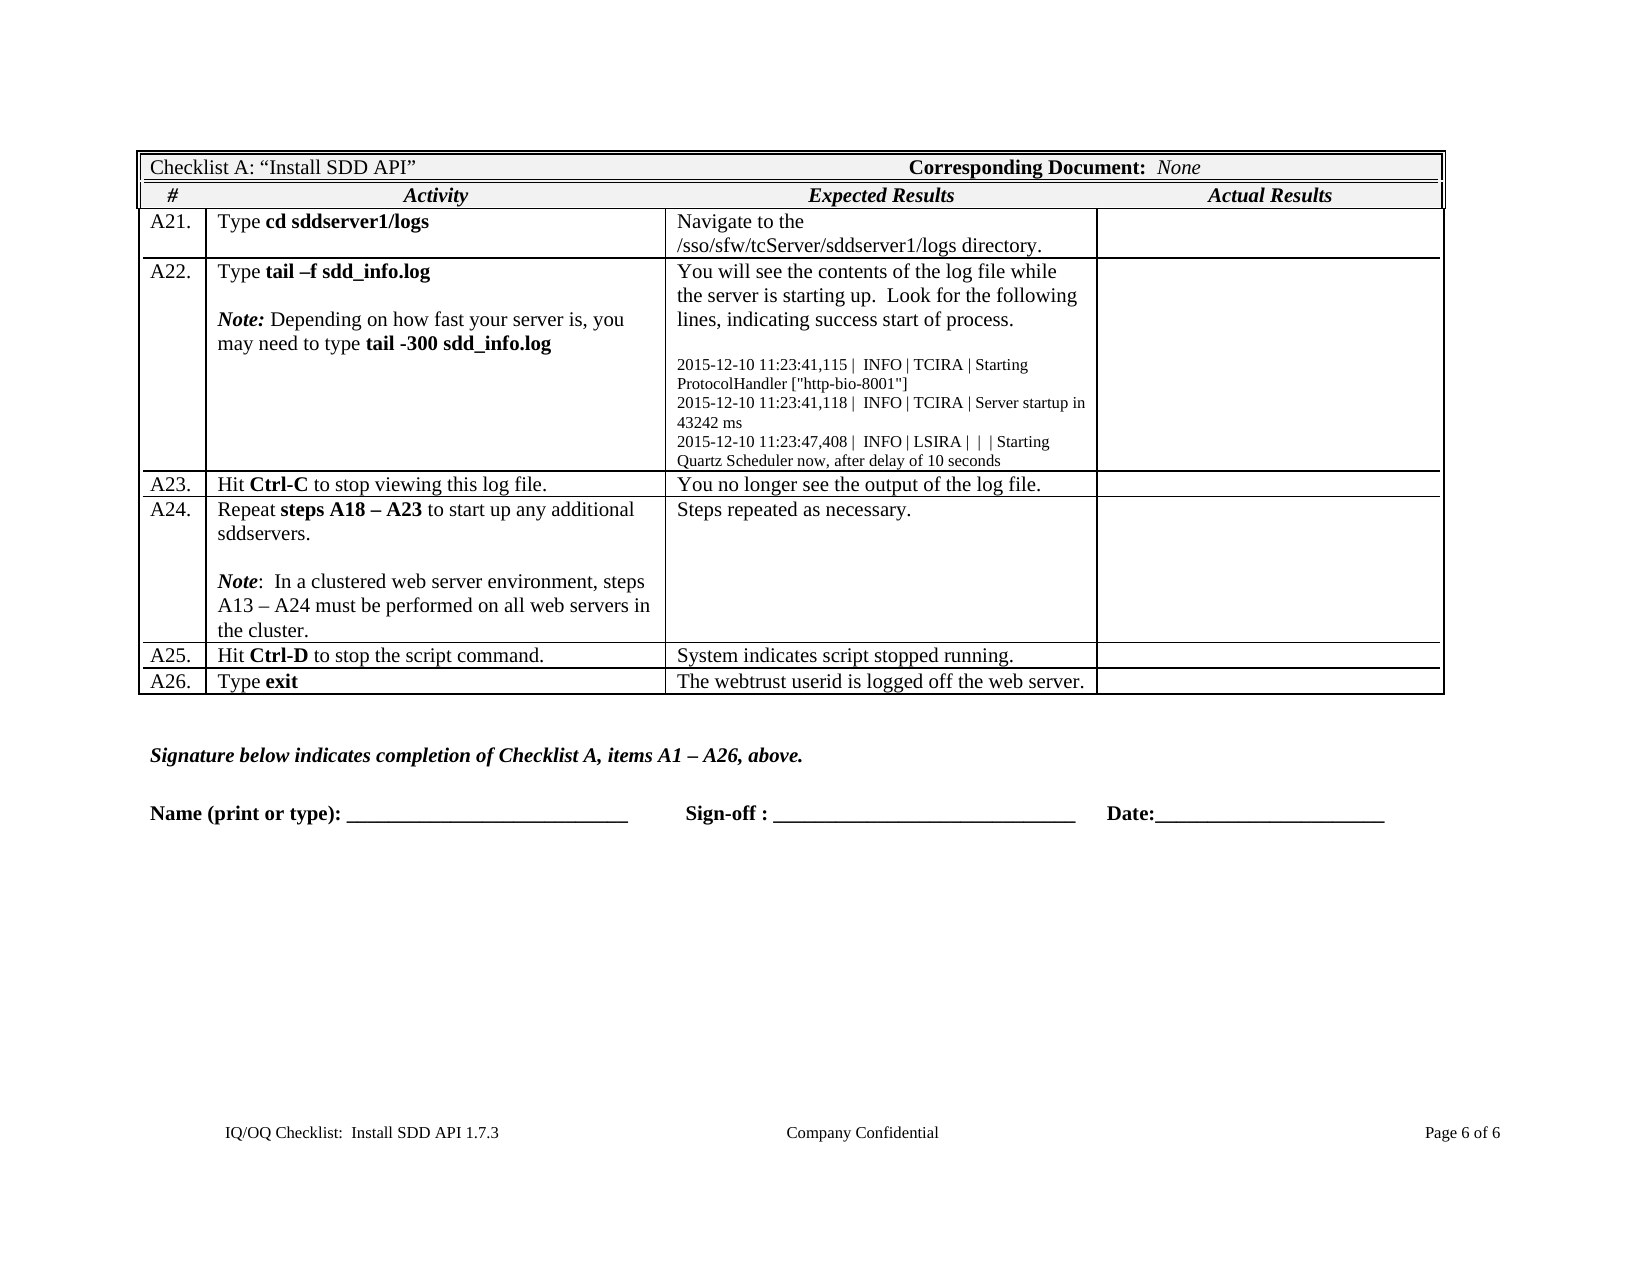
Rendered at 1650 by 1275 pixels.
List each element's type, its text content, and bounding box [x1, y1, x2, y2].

table_cell Type tail –f sdd_info.log Note: Depending on how fast your server is, you may need to type tail -300 sdd_info.log [207, 259, 665, 470]
table_cell Repeat steps A18 – A23 to start up any additional sddservers. Note: In a clustered web server environment, steps A13 – A24 must be performed on all web servers in the cluster. [207, 497, 665, 642]
table_cell [140, 667, 205, 693]
table_cell [1098, 496, 1443, 642]
table_cell [1098, 642, 1443, 667]
table_cell Hit Ctrl-D to stop the script command. [207, 643, 665, 667]
table_cell [140, 642, 205, 667]
table_cell Type exit [207, 669, 665, 693]
table_cell Expected Results [666, 183, 1097, 207]
table_cell Activity [206, 183, 666, 207]
table_cell [1098, 667, 1443, 693]
table_cell [140, 496, 205, 642]
text Name (print or type): ___________________________ Sign-off : _____________________________ Date:______________________ [150, 801, 1500, 825]
table_cell [1098, 209, 1443, 257]
table_cell Hit Ctrl-C to stop viewing this log file. [207, 472, 665, 496]
table_cell Navigate to the /sso/sfw/tcServer/sddserver1/logs directory. [666, 209, 1096, 257]
table_cell [140, 209, 205, 257]
table_cell System indicates script stopped running. [666, 643, 1096, 667]
table_cell [140, 257, 205, 470]
table_cell # [139, 179, 206, 207]
table_header Checklist A: “Install SDD API” [141, 155, 666, 179]
table_cell Steps repeated as necessary. [666, 497, 1096, 642]
table_cell [140, 470, 205, 496]
table_header Corresponding Document: None [666, 155, 1441, 179]
table_cell You will see the contents of the log file while the server is starting up. Look for the following lines, indicating success start of process. 2015-12-10 11:23:41,115 | INFO | TCIRA | Starting ProtocolHandler ["http-bio-8001"] 2015-12-10 11:23:41,118 | INFO | TCIRA | Server startup in 43242 ms 2015-12-10 11:23:47,408 | INFO | LSIRA | | | Starting Quartz Scheduler now, after delay of 10 seconds [666, 259, 1096, 470]
table_cell The webtrust userid is logged off the web server. [666, 669, 1096, 693]
text Signature below indicates completion of Checklist A, items A1 – A26, above. [150, 742, 1500, 767]
table_cell [1098, 470, 1443, 496]
table_cell You no longer see the output of the log file. [666, 472, 1096, 496]
table_cell [1098, 257, 1443, 470]
table_cell Actual Results [1097, 179, 1444, 207]
table_cell Type cd sddserver1/logs [207, 209, 665, 257]
